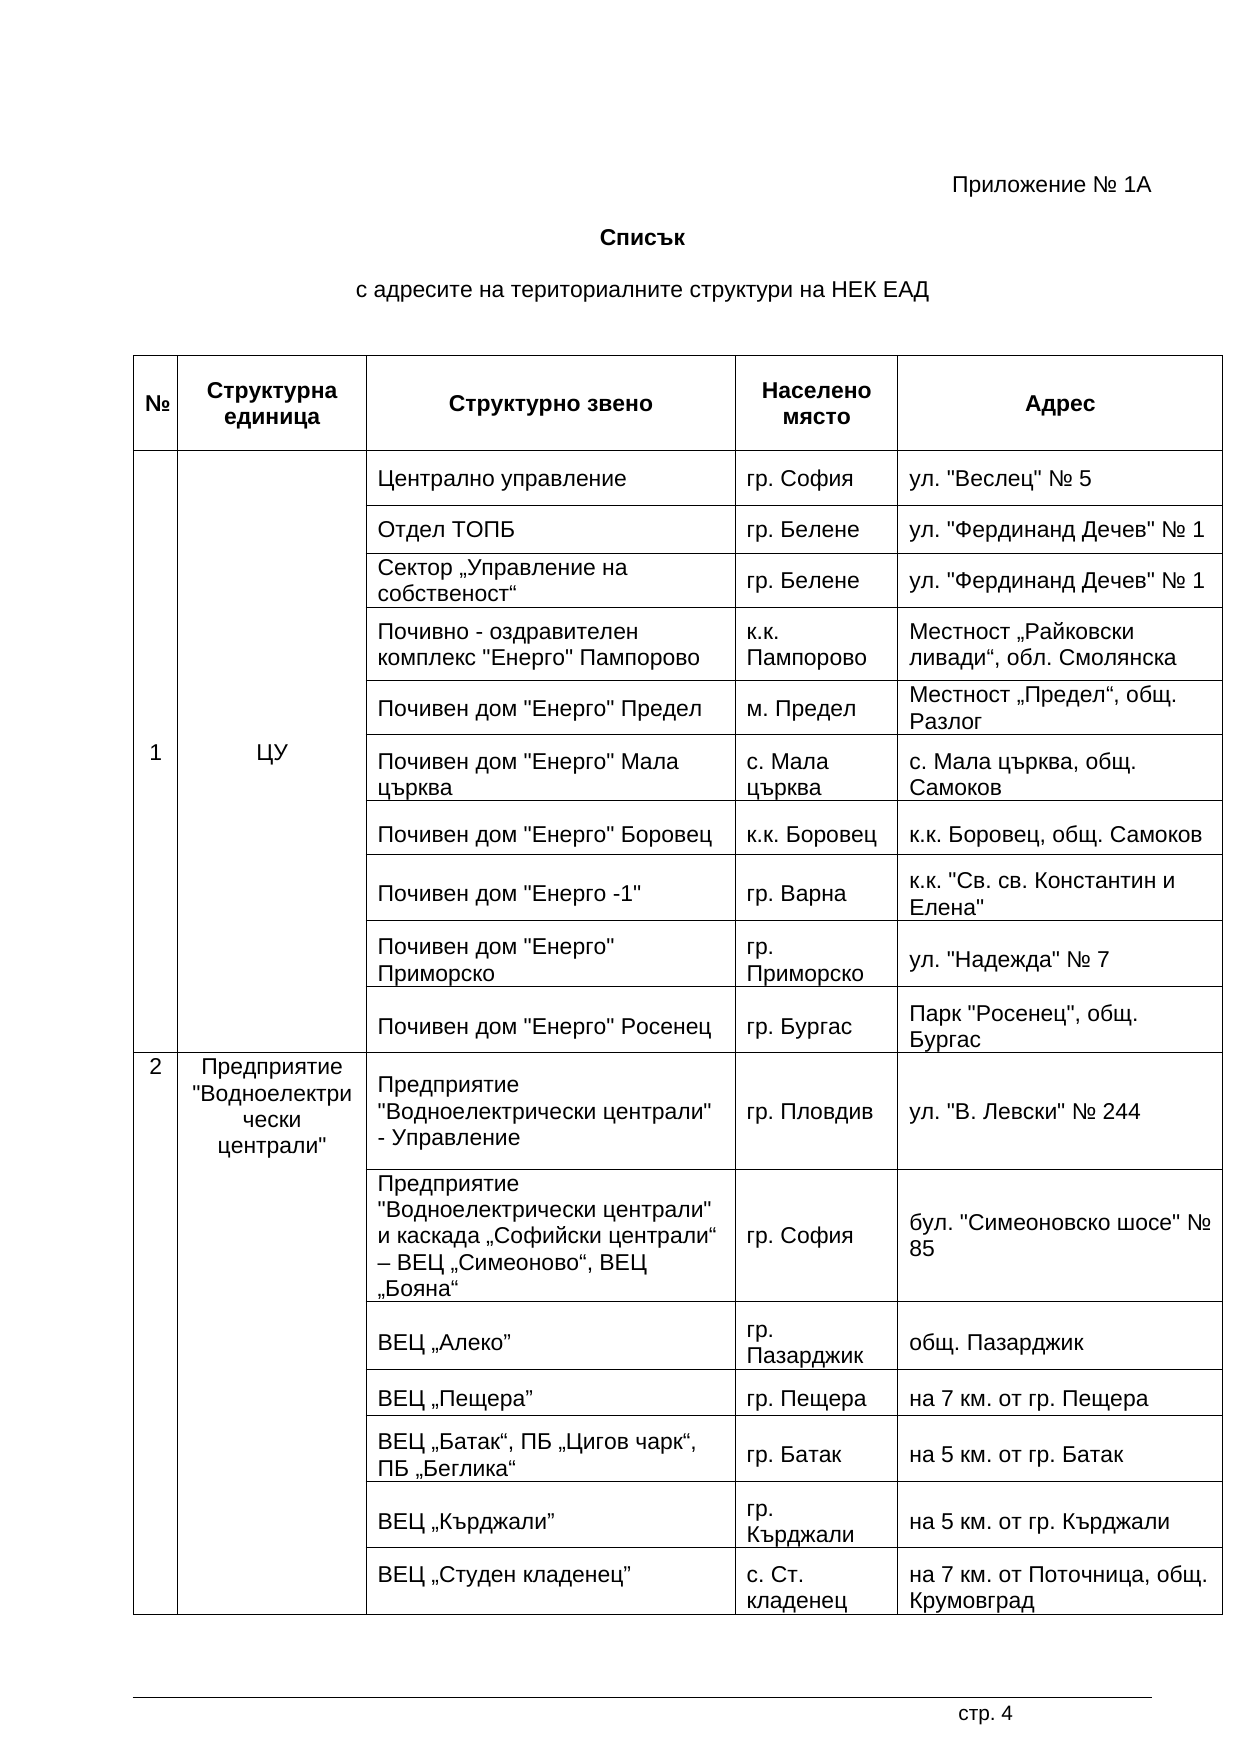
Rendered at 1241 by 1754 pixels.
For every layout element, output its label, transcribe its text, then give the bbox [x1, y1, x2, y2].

table_cell на 7 км. от гр. Пещера [898, 1370, 1222, 1415]
table_cell 2 [134, 1053, 177, 1613]
table_cell гр. Пловдив [736, 1053, 897, 1168]
text Приложение № 1А [133, 171, 1152, 197]
table_cell ВЕЦ „Кърджали” [367, 1482, 735, 1547]
table_cell гр. Варна [736, 855, 897, 920]
table_cell Предприятие "Водноелектрически централи" и каскада „Софийски централи“ – ВЕЦ „Симеоново“, ВЕЦ „Бояна“ [367, 1170, 735, 1301]
table_cell Почивен дом "Енерго" Росенец [367, 987, 735, 1052]
table_cell Местност „Райковски ливади“, обл. Смолянска [898, 608, 1222, 680]
table_header Структурна единица [178, 356, 366, 450]
table_cell Местност „Предел“, общ. Разлог [898, 681, 1222, 734]
table_cell к.к. Боровец, общ. Самоков [898, 801, 1222, 853]
text Списък [133, 224, 1152, 250]
table_cell с. Мала църква [736, 735, 897, 800]
table_cell Почивен дом "Енерго" Мала църква [367, 735, 735, 800]
table_cell с. Ст. кладенец [736, 1548, 897, 1613]
table_cell Парк "Росенец", общ. Бургас [898, 987, 1222, 1052]
table_cell ВЕЦ „Батак“, ПБ „Цигов чарк“, ПБ „Беглика“ [367, 1416, 735, 1481]
table_cell Сектор „Управление на собственост“ [367, 554, 735, 607]
table_cell на 5 км. от гр. Кърджали [898, 1482, 1222, 1547]
table_cell гр. Бургас [736, 987, 897, 1052]
table_cell общ. Пазарджик [898, 1302, 1222, 1369]
table_cell ВЕЦ „Алеко” [367, 1302, 735, 1369]
table_cell с. Мала църква, общ. Самоков [898, 735, 1222, 800]
table_cell ВЕЦ „Студен кладенец” [367, 1548, 735, 1613]
table_cell бул. "Симеоновско шосе" № 85 [898, 1170, 1222, 1301]
table_cell Предприятие "Водноелектрически централи" - Управление [367, 1053, 735, 1168]
table_cell к.к. Пампорово [736, 608, 897, 680]
table_cell гр. Приморско [736, 921, 897, 986]
table_header Адрес [898, 356, 1222, 450]
table_cell к.к. Боровец [736, 801, 897, 853]
text с адресите на териториалните структури на НЕК ЕАД [133, 276, 1152, 303]
table_cell к.к. "Св. св. Константин и Елена" [898, 855, 1222, 920]
table_cell Почивен дом "Енерго -1" [367, 855, 735, 920]
table_cell м. Предел [736, 681, 897, 734]
table_cell ул. "Фердинанд Дечев" № 1 [898, 506, 1222, 553]
table_cell ЦУ [178, 451, 366, 1052]
table_cell ул. "Надежда" № 7 [898, 921, 1222, 986]
table_header № [134, 356, 177, 450]
table_cell гр. Пазарджик [736, 1302, 897, 1369]
table_cell гр. Белене [736, 554, 897, 607]
table_cell 1 [134, 451, 177, 1052]
table_cell ул. "Фердинанд Дечев" № 1 [898, 554, 1222, 607]
table_cell на 5 км. от гр. Батак [898, 1416, 1222, 1481]
table_cell гр. София [736, 451, 897, 505]
table_cell Предприятие "Водноелектрически централи" [178, 1053, 366, 1613]
table_cell ул. "В. Левски" № 244 [898, 1053, 1222, 1168]
table_header Населено място [736, 356, 897, 450]
table_cell Централно управление [367, 451, 735, 505]
table_cell гр. Батак [736, 1416, 897, 1481]
table_cell ВЕЦ „Пещера” [367, 1370, 735, 1415]
table_cell Почивен дом "Енерго" Приморско [367, 921, 735, 986]
table_cell гр. София [736, 1170, 897, 1301]
table_cell Отдел ТОПБ [367, 506, 735, 553]
table_cell Почивно - оздравителен комплекс "Енерго" Пампорово [367, 608, 735, 680]
table_cell гр. Кърджали [736, 1482, 897, 1547]
table_cell на 7 км. от Поточница, общ. Крумовград [898, 1548, 1222, 1613]
table_cell ул. "Веслец" № 5 [898, 451, 1222, 505]
table_cell Почивен дом "Енерго" Боровец [367, 801, 735, 853]
table_cell гр. Белене [736, 506, 897, 553]
table_cell Почивен дом "Енерго" Предел [367, 681, 735, 734]
table_header Структурно звено [367, 356, 735, 450]
table_cell гр. Пещера [736, 1370, 897, 1415]
